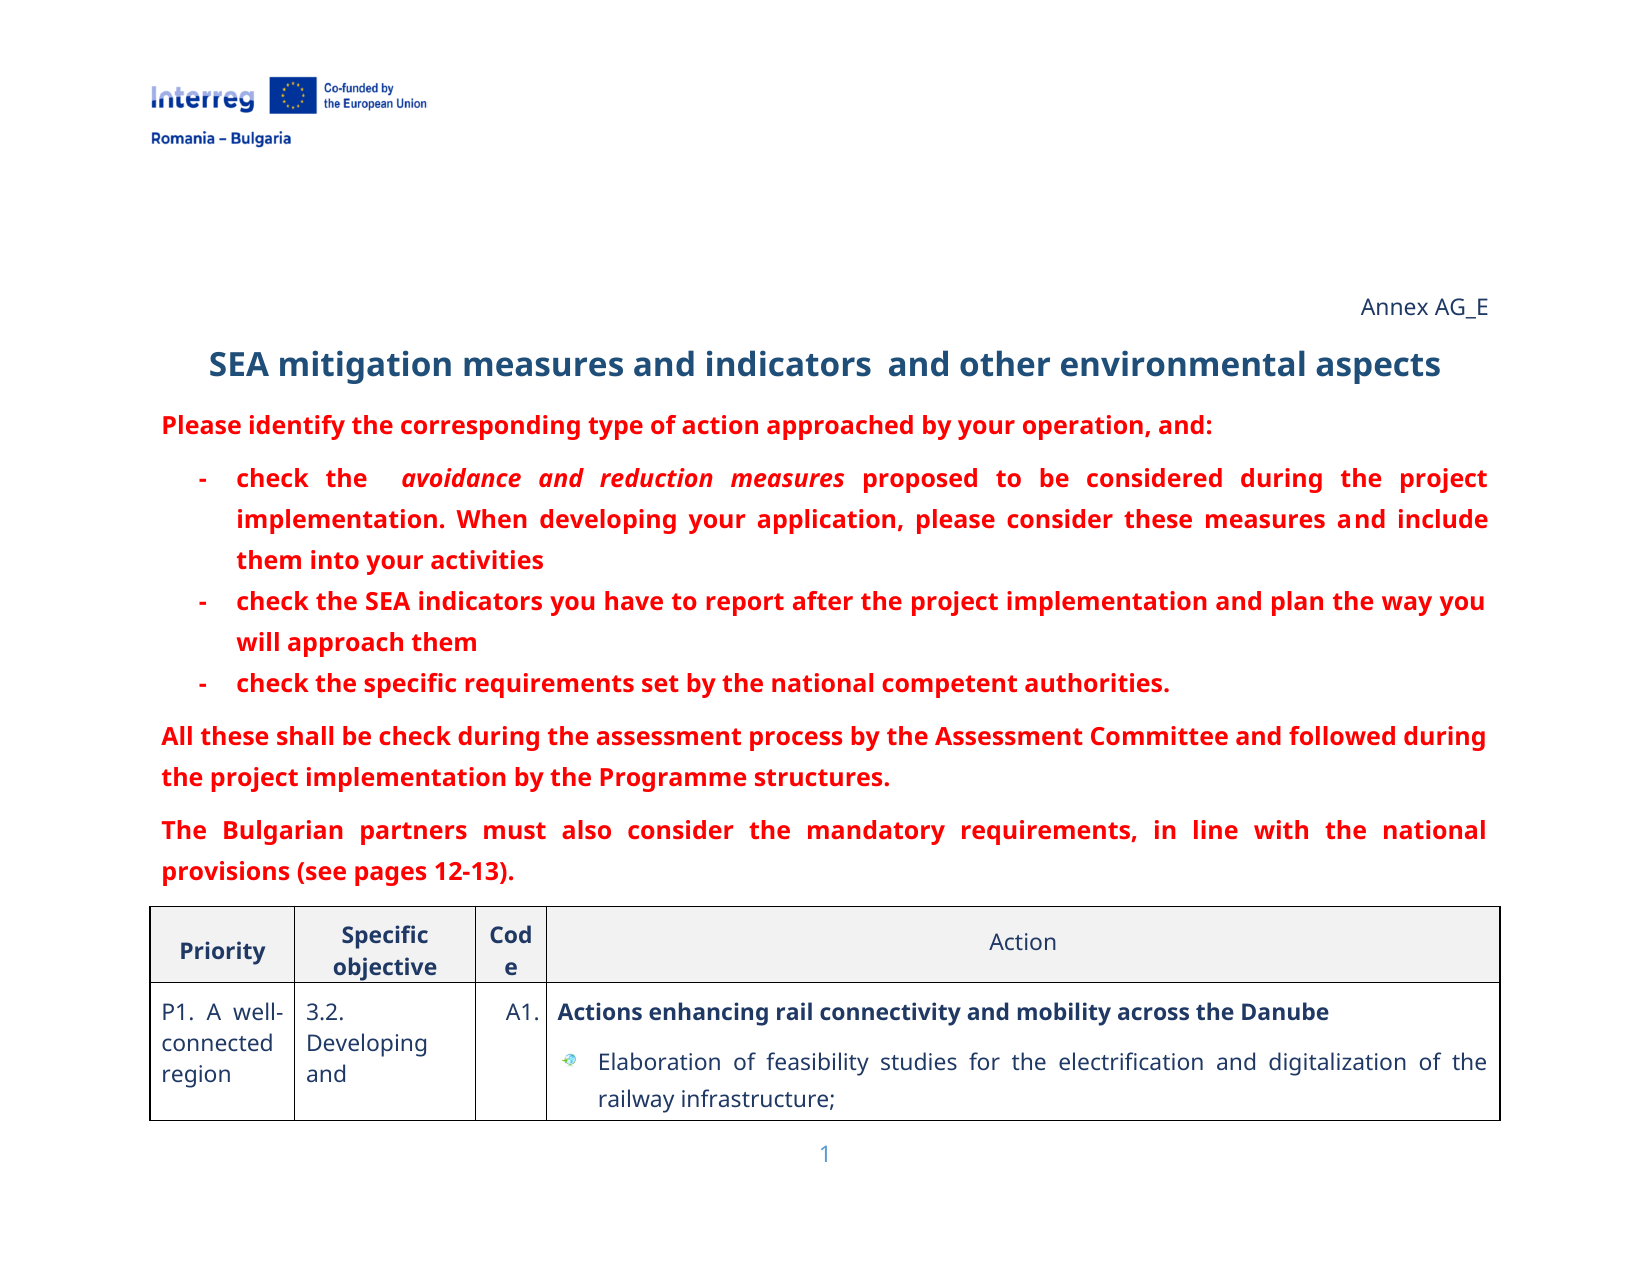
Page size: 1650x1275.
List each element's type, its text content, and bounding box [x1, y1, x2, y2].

picture [150, 75, 428, 154]
table_cell Code [476, 907, 546, 982]
table_cell 3.2. Developing and enhancing sustainable, climate resilient, intelligent and intermodal national, regional and local mobility, including improved access to TEN-T and cross-border mobility [295, 983, 475, 1119]
table_cell P1. A well-connected region [151, 983, 294, 1119]
table_cell Specific objective [295, 907, 475, 982]
picture [561, 1053, 576, 1070]
table_cell Priority [151, 907, 294, 982]
table_cell Actions enhancing rail connectivity and mobility across the Danube Elaboration of feasibility studies for the electrification and digitalization of the railway infrastructure; Designing and implementing sustainable transport tools and solutions for better connectivity and mobility in the cross-border area, for the railway transport, including, but not limited to: safety, territorial deployment, reliability, efficiency, real-time knowledge of schedules, traffic and ticketing etc.; Identifying and addressing the missing links and bottlenecks in rail and river crossing infrastructure: studies, strategies, joint solutions, joint tools etc.; Improving and expanding rail transport: studies regarding traffic safety, awareness campaigns, connectivity/mobility studies for understanding freight and passenger flows, commuting etc.; Designing and implementing integrated solutions for supporting mobility and connectivity in time of crisis; Designing and implementing sustainable transport solutions for better connectivity and mobility in the area; Modernization, upgrading and expanding the rail infrastructure: Works for railway modernization (including electrification of the railway lines and introduction of the ERTMS / ETCS railway signalling system); Works for modernization, reconstruction and construction of railway stops and stations. [547, 983, 1499, 1119]
table_cell Action [547, 907, 1499, 982]
table_cell [476, 983, 546, 1119]
